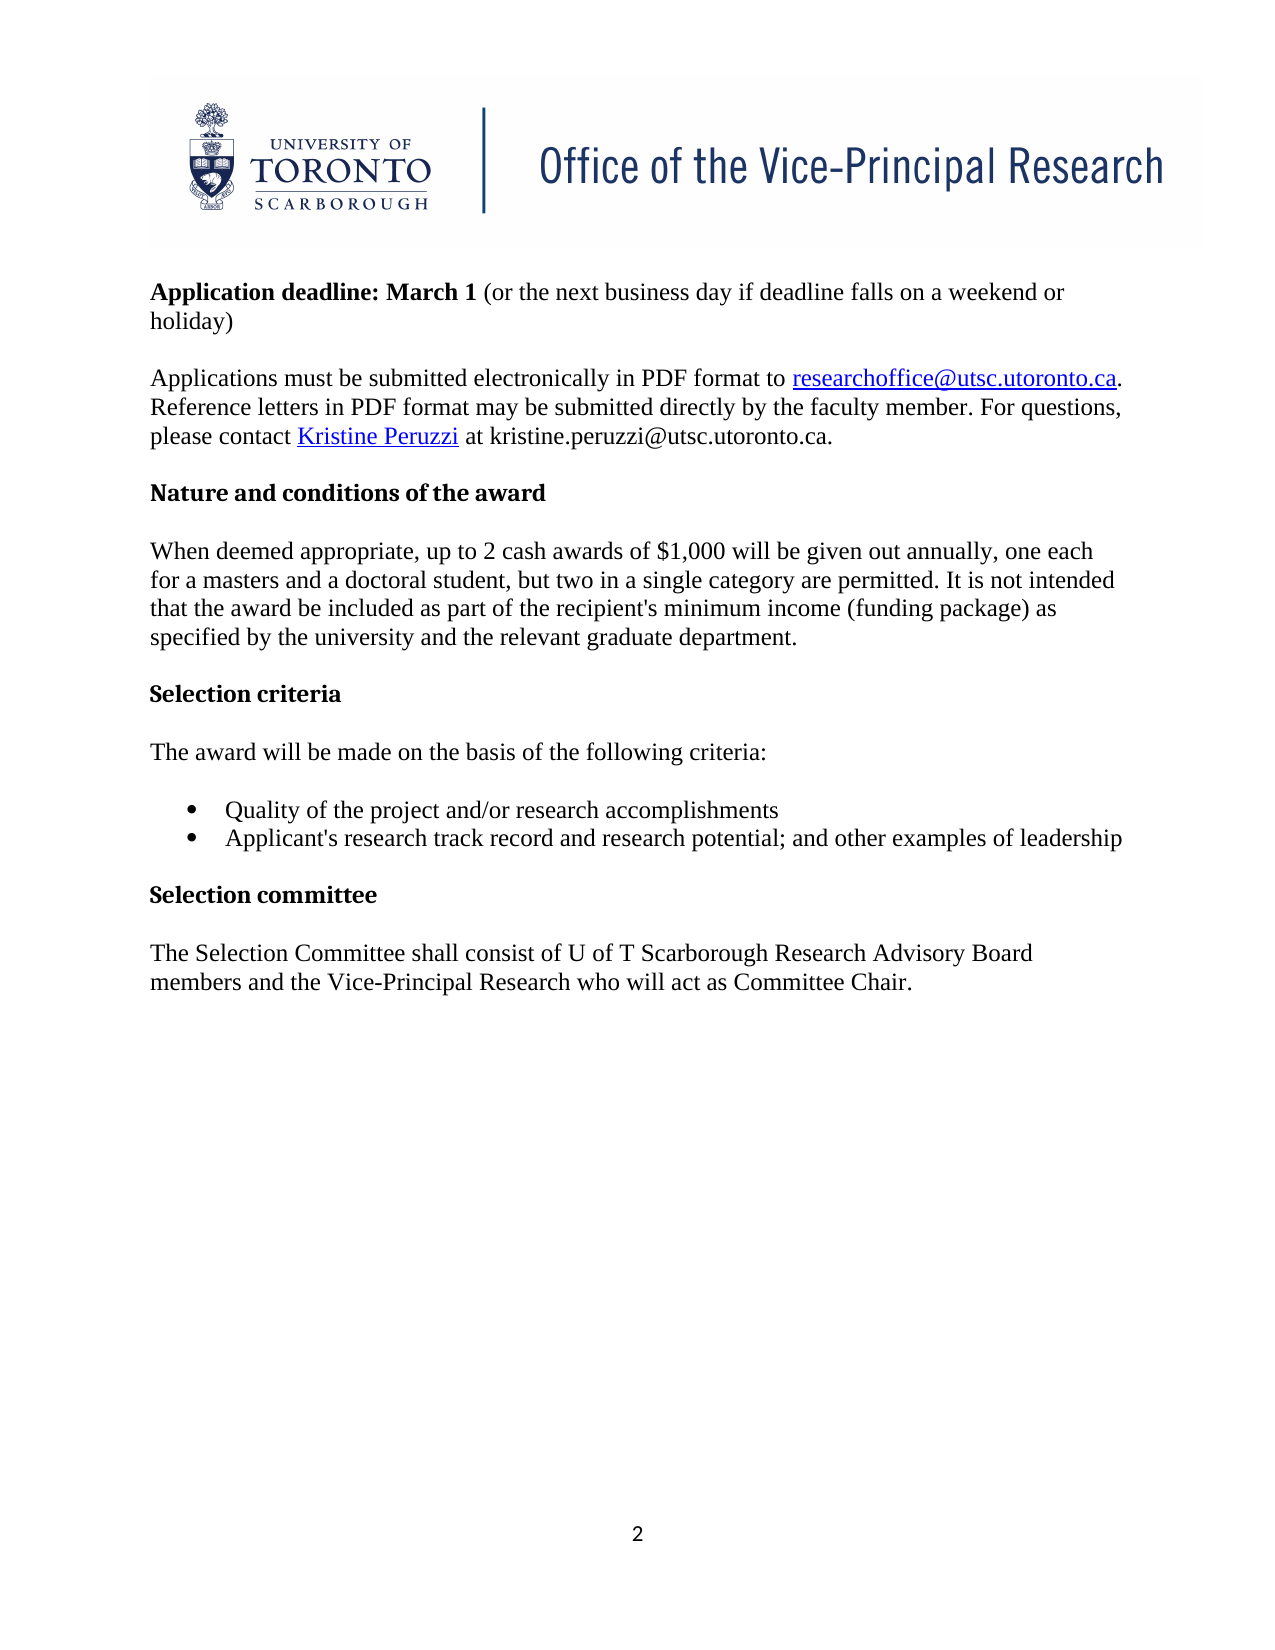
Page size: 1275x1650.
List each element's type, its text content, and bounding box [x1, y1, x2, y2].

subtitle Selection criteria [150, 680, 1125, 708]
list Applicant's research track record and research potential; and other examples of leadership [187, 823, 1125, 852]
text When deemed appropriate, up to 2 cash awards of $1,000 will be given out annually, one each for a masters and a doctoral student, but two in a single category are permitted. It is not intended that the award be included as part of the recipient's minimum income (funding package) as specified by the university and the relevant graduate department. [150, 536, 1125, 651]
text The award will be made on the basis of the following criteria: [150, 737, 1125, 766]
text Applications must be submitted electronically in PDF format to researchoffice@utsc.utoronto.ca. Reference letters in PDF format may be submitted directly by the faculty member. For questions, please contact Kristine Peruzzi at kristine.peruzzi@utsc.utoronto.ca. [150, 363, 1125, 450]
text Application deadline: March 1 (or the next business day if deadline falls on a weekend or holiday) [150, 277, 1125, 335]
subtitle Selection committee [150, 881, 1125, 910]
text The Selection Committee shall consist of U of T Scarborough Research Advisory Board members and the Vice-Principal Research who will act as Committee Chair. [150, 938, 1125, 996]
picture [150, 75, 1203, 249]
subtitle Nature and conditions of the award [150, 478, 1125, 507]
list Quality of the project and/or research accomplishments [187, 795, 1125, 823]
